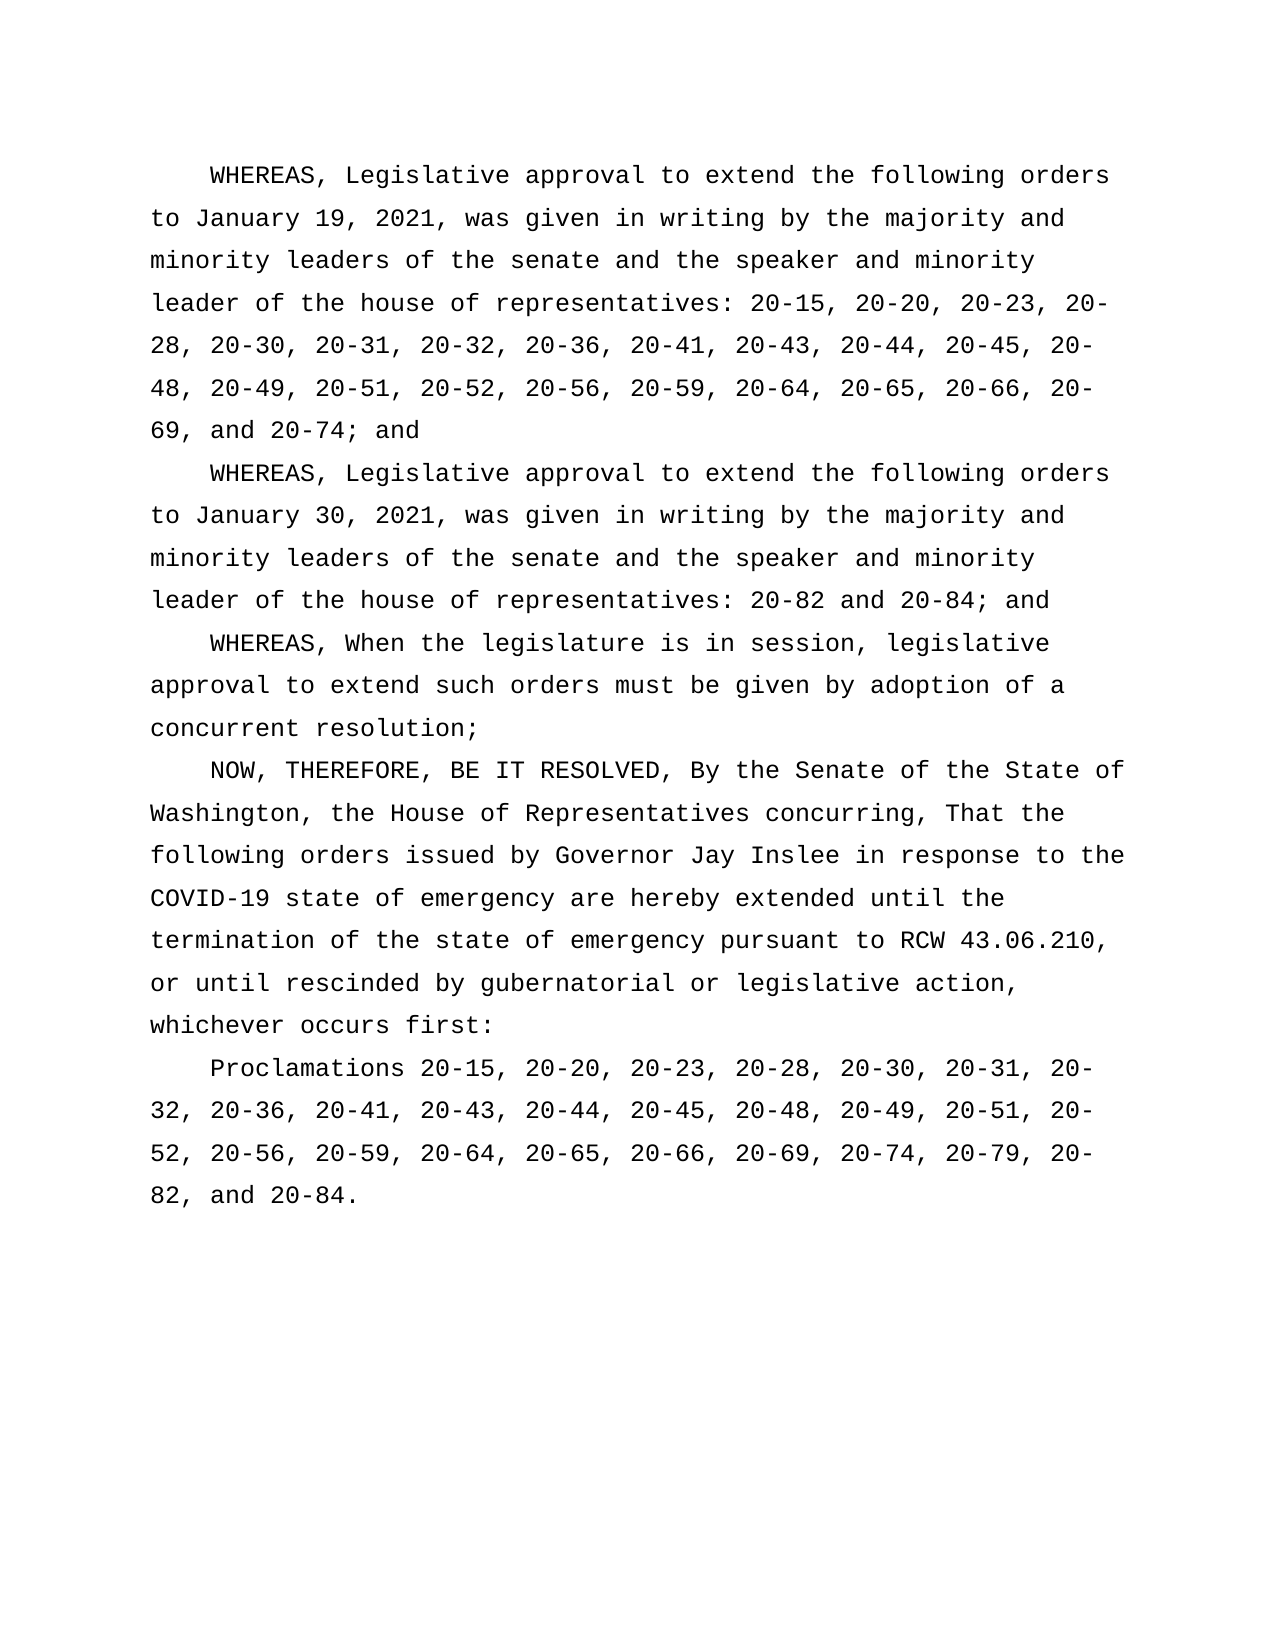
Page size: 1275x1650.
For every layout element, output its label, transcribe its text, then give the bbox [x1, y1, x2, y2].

text Proclamations 20-15, 20-20, 20-23, 20-28, 20-30, 20-31, 20-32, 20-36, 20-41, 20-43, 20-44, 20-45, 20-48, 20-49, 20-51, 20-52, 20-56, 20-59, 20-64, 20-65, 20-66, 20-69, 20-74, 20-79, 20-82, and 20-84. [150, 1042, 1125, 1212]
text WHEREAS, When the legislature is in session, legislative approval to extend such orders must be given by adoption of a concurrent resolution; [150, 617, 1125, 745]
text WHEREAS, Legislative approval to extend the following orders to January 30, 2021, was given in writing by the majority and minority leaders of the senate and the speaker and minority leader of the house of representatives: 20-82 and 20-84; and [150, 447, 1125, 617]
text WHEREAS, Legislative approval to extend the following orders to January 19, 2021, was given in writing by the majority and minority leaders of the senate and the speaker and minority leader of the house of representatives: 20-15, 20-20, 20-23, 20-28, 20-30, 20-31, 20-32, 20-36, 20-41, 20-43, 20-44, 20-45, 20-48, 20-49, 20-51, 20-52, 20-56, 20-59, 20-64, 20-65, 20-66, 20-69, and 20-74; and [150, 150, 1125, 447]
text NOW, THEREFORE, BE IT RESOLVED, By the Senate of the State of Washington, the House of Representatives concurring, That the following orders issued by Governor Jay Inslee in response to the COVID-19 state of emergency are hereby extended until the termination of the state of emergency pursuant to RCW 43.06.210, or until rescinded by gubernatorial or legislative action, whichever occurs first: [150, 745, 1125, 1042]
